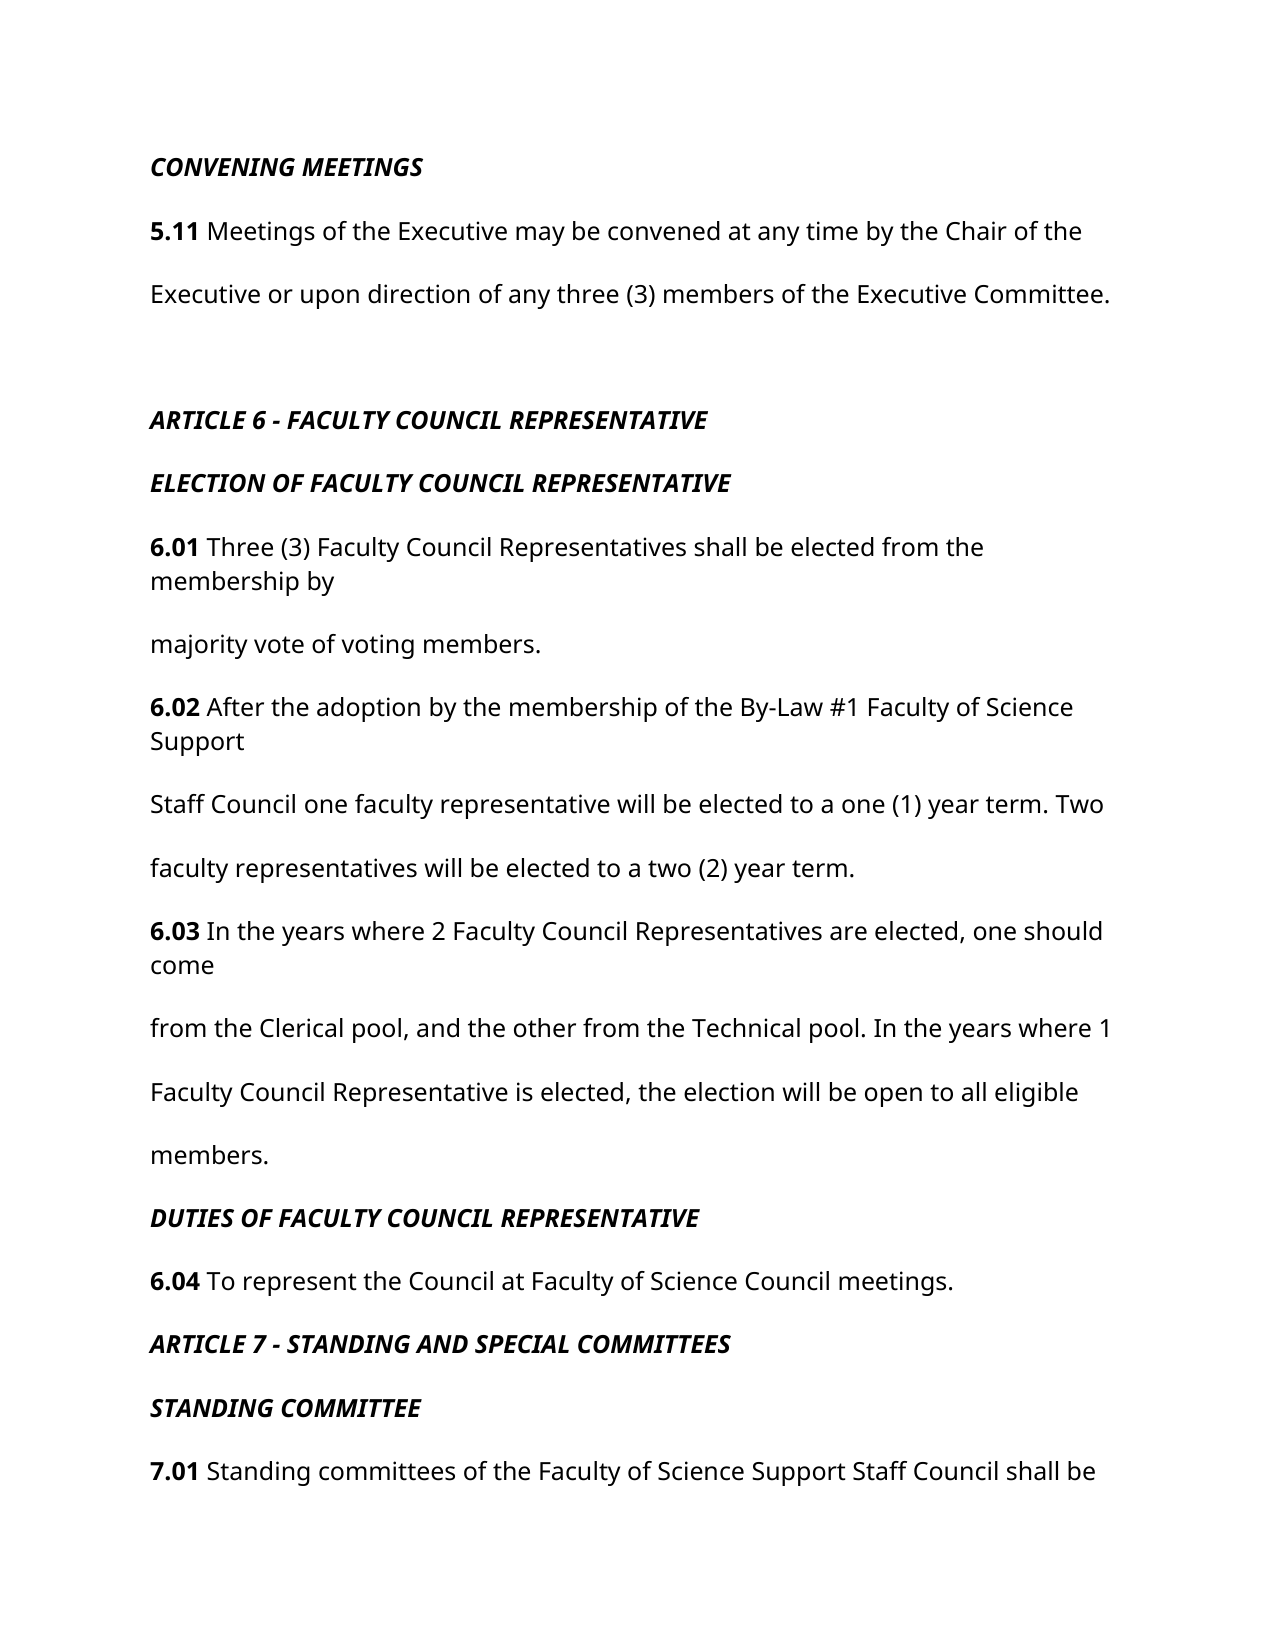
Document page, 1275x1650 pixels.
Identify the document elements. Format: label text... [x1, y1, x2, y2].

text faculty representatives will be elected to a two (2) year term. [150, 850, 1125, 884]
text Faculty Council Representative is elected, the election will be open to all eligible [150, 1074, 1125, 1108]
text 6.01 Three (3) Faculty Council Representatives shall be elected from the membership by [150, 529, 1125, 597]
text 6.02 After the adoption by the membership of the By-Law #1 Faculty of Science Support [150, 690, 1125, 758]
text Staff Council one faculty representative will be elected to a one (1) year term. Two [150, 787, 1125, 821]
text CONVENING MEETINGS [150, 150, 1125, 184]
text 6.03 In the years where 2 Faculty Council Representatives are elected, one should come [150, 914, 1125, 982]
text Executive or upon direction of any three (3) members of the Executive Committee. [150, 276, 1125, 311]
text ELECTION OF FACULTY COUNCIL REPRESENTATIVE [150, 466, 1125, 500]
text STANDING COMMITTEE [150, 1390, 1125, 1424]
text 5.11 Meetings of the Executive may be convened at any time by the Chair of the [150, 213, 1125, 247]
text members. [150, 1137, 1125, 1171]
text DUTIES OF FACULTY COUNCIL REPRESENTATIVE [150, 1201, 1125, 1235]
text 7.01 Standing committees of the Faculty of Science Support Staff Council shall be [150, 1453, 1125, 1488]
text ARTICLE 6 - FACULTY COUNCIL REPRESENTATIVE [150, 403, 1125, 437]
text ARTICLE 7 - STANDING AND SPECIAL COMMITTEES [150, 1327, 1125, 1361]
text from the Clerical pool, and the other from the Technical pool. In the years where 1 [150, 1011, 1125, 1045]
text 6.04 To represent the Council at Faculty of Science Council meetings. [150, 1264, 1125, 1298]
text majority vote of voting members. [150, 627, 1125, 661]
